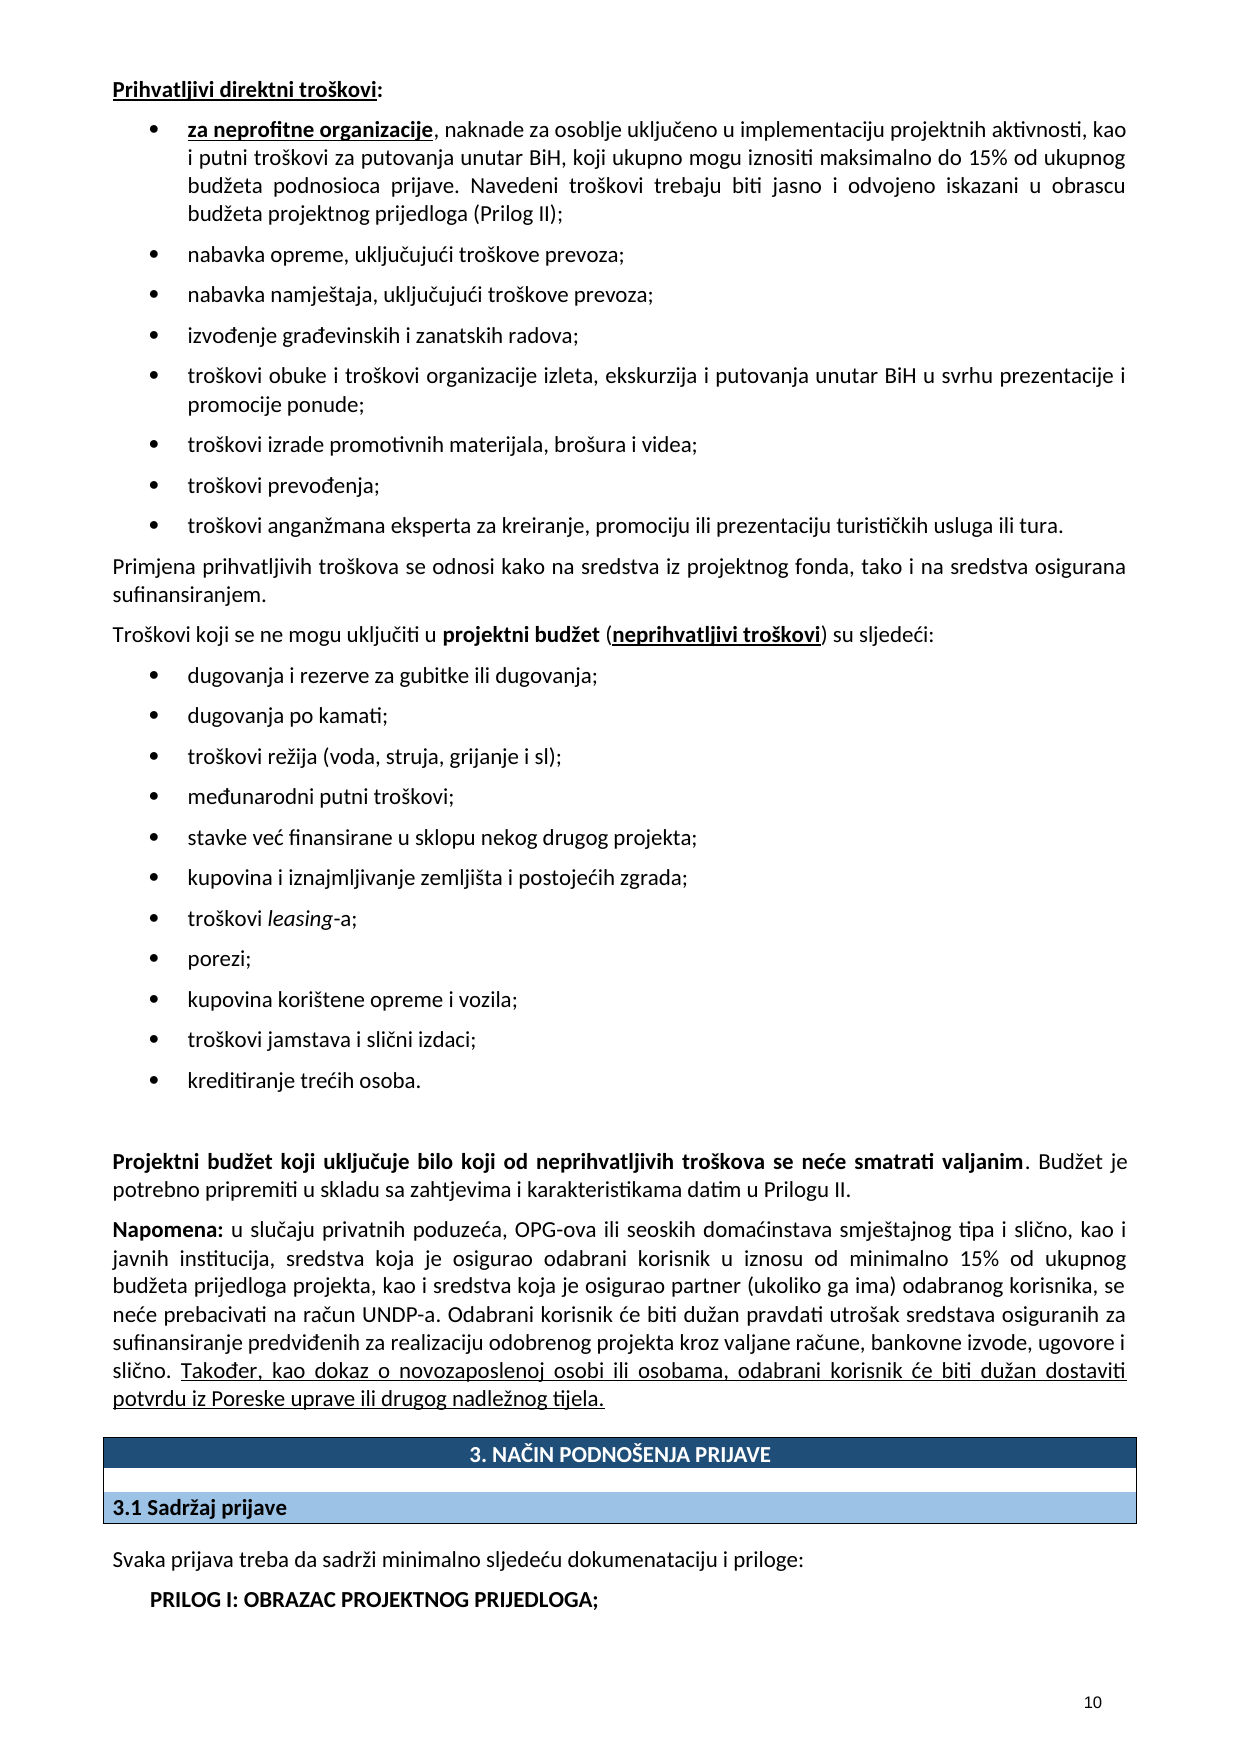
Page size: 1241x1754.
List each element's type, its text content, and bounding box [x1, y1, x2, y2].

list troškovi anganžmana eksperta za kreiranje, promociju ili prezentaciju turističkih usluga ili tura. [150, 511, 1128, 539]
list troškovi prevođenja; [150, 471, 1128, 499]
list dugovanja po kamati; [150, 701, 1128, 729]
subtitle 3.1 Sadržaj prijave [104, 1492, 1136, 1523]
text PRILOG I: OBRAZAC PROJEKTNOG PRIJEDLOGA; [150, 1585, 1128, 1613]
list troškovi leasing-a; [150, 904, 1128, 932]
list kupovina i iznajmljivanje zemljišta i postojećih zgrada; [150, 863, 1128, 891]
list troškovi režija (voda, struja, grijanje i sl); [150, 742, 1128, 770]
list međunarodni putni troškovi; [150, 782, 1128, 810]
text Troškovi koji se ne mogu uključiti u projektni budžet (neprihvatljivi troškovi) su sljedeći: [112, 620, 1128, 648]
list kupovina korištene opreme i vozila; [150, 985, 1128, 1013]
list porezi; [150, 944, 1128, 972]
list stavke već finansirane u sklopu nekog drugog projekta; [150, 823, 1128, 851]
list dugovanja i rezerve za gubitke ili dugovanja; [150, 661, 1128, 689]
list troškovi izrade promotivnih materijala, brošura i videa; [150, 430, 1128, 458]
text Projektni budžet koji uključuje bilo koji od neprihvatljivih troškova se neće smatrati valjanim. Budžet je potrebno pripremiti u skladu sa zahtjevima i karakteristikama datim u Prilogu II. [112, 1147, 1128, 1203]
list nabavka namještaja, uključujući troškove prevoza; [150, 281, 1128, 309]
text Napomena: u slučaju privatnih poduzeća, OPG-ova ili seoskih domaćinstava smještajnog tipa i slično, kao i javnih institucija, sredstva koja je osigurao odabrani korisnik u iznosu od minimalno 15% od ukupnog budžeta prijedloga projekta, kao i sredstva koja je osigurao partner (ukoliko ga ima) odabranog korisnika, se neće prebacivati na račun UNDP-a. Odabrani korisnik će biti dužan pravdati utrošak sredstava osiguranih za sufinansiranje predviđenih za realizaciju odobrenog projekta kroz valjane račune, bankovne izvode, ugovore i slično. Također, kao dokaz o novozaposlenoj osobi ili osobama, odabrani korisnik će biti dužan dostaviti potvrdu iz Poreske uprave ili drugog nadležnog tijela. [112, 1216, 1128, 1412]
list kreditiranje trećih osoba. [150, 1066, 1128, 1094]
list troškovi obuke i troškovi organizacije izleta, ekskurzija i putovanja unutar BiH u svrhu prezentacije i promocije ponude; [150, 362, 1128, 418]
list izvođenje građevinskih i zanatskih radova; [150, 321, 1128, 349]
list za neprofitne organizacije, naknade za osoblje uključeno u implementaciju projektnih aktivnosti, kao i putni troškovi za putovanja unutar BiH, koji ukupno mogu iznositi maksimalno do 15% od ukupnog budžeta podnosioca prijave. Navedeni troškovi trebaju biti jasno i odvojeno iskazani u obrascu budžeta projektnog prijedloga (Prilog II); [150, 116, 1128, 228]
subtitle 3. Način podnošenja prijave [104, 1438, 1136, 1468]
list nabavka opreme, uključujući troškove prevoza; [150, 240, 1128, 268]
text Primjena prihvatljivih troškova se odnosi kako na sredstva iz projektnog fonda, tako i na sredstva osigurana sufinansiranjem. [112, 552, 1128, 608]
text Svaka prijava treba da sadrži minimalno sljedeću dokumenataciju i priloge: [112, 1545, 1128, 1573]
list troškovi jamstava i slični izdaci; [150, 1026, 1128, 1053]
text Prihvatljivi direktni troškovi: [112, 75, 1128, 103]
